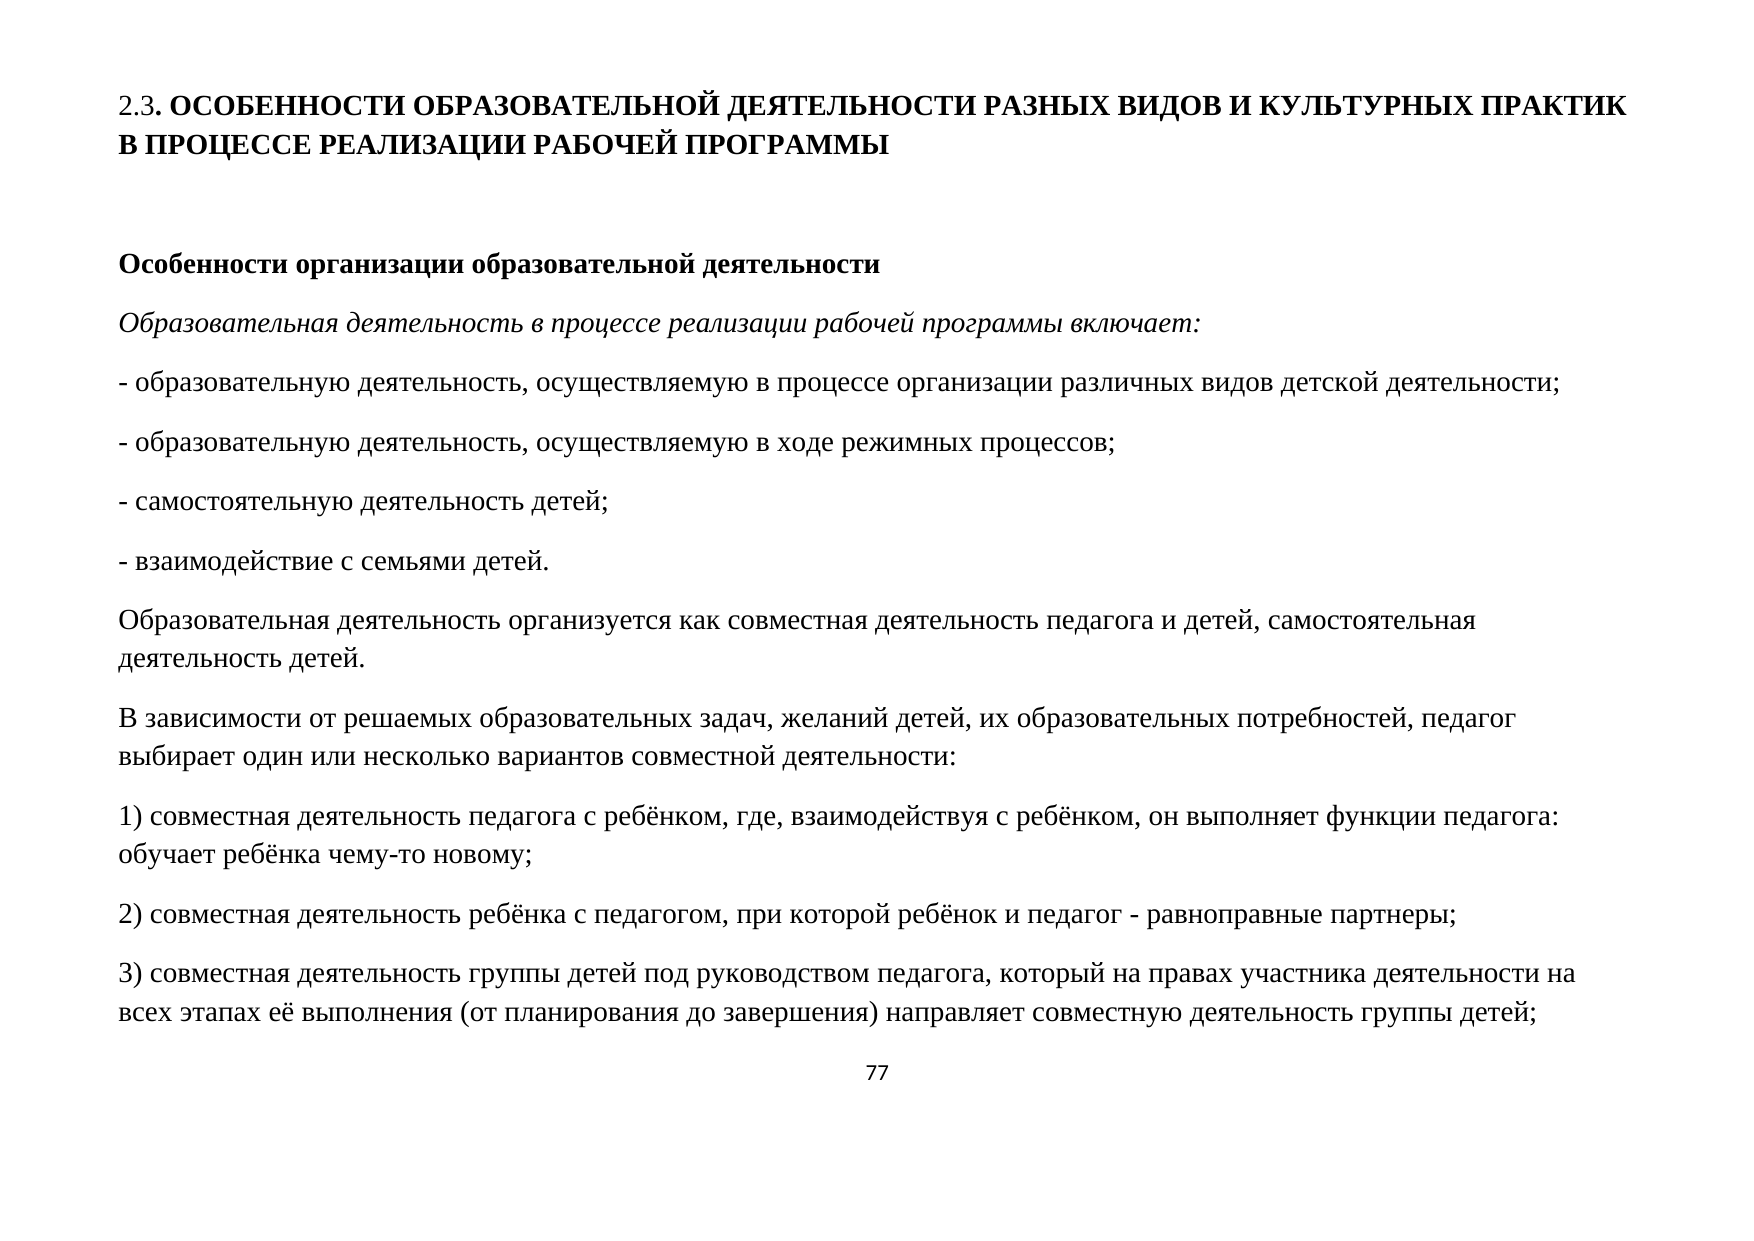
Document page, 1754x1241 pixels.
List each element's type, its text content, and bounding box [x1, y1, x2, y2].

text Образовательная деятельность в процессе реализации рабочей программы включает: [118, 305, 1636, 339]
text - образовательную деятельность, осуществляемую в ходе режимных процессов; [118, 424, 1636, 457]
text Особенности организации образовательной деятельности [118, 246, 1636, 279]
text - образовательную деятельность, осуществляемую в процессе организации различных видов детской деятельности; [118, 364, 1636, 398]
text - взаимодействие с семьями детей. [118, 543, 1636, 576]
text В зависимости от решаемых образовательных задач, желаний детей, их образовательных потребностей, педагог выбирает один или несколько вариантов совместной деятельности: [118, 700, 1636, 772]
text 2) совместная деятельность ребёнка с педагогом, при которой ребёнок и педагог - равноправные партнеры; [118, 896, 1636, 929]
text - самостоятельную деятельность детей; [118, 483, 1636, 517]
text 1) совместная деятельность педагога с ребёнком, где, взаимодействуя с ребёнком, он выполняет функции педагога: обучает ребёнка чему-то новому; [118, 798, 1636, 870]
text Образовательная деятельность организуется как совместная деятельность педагога и детей, самостоятельная деятельность детей. [118, 602, 1636, 674]
text 2.3. ОСОБЕННОСТИ ОБРАЗОВАТЕЛЬНОЙ ДЕЯТЕЛЬНОСТИ РАЗНЫХ ВИДОВ И КУЛЬТУРНЫХ ПРАКТИК В ПРОЦЕССЕ РЕАЛИЗАЦИИ РАБОЧЕЙ ПРОГРАММЫ [118, 88, 1636, 161]
text 3) совместная деятельность группы детей под руководством педагога, который на правах участника деятельности на всех этапах её выполнения (от планирования до завершения) направляет совместную деятельность группы детей; [118, 955, 1636, 1027]
